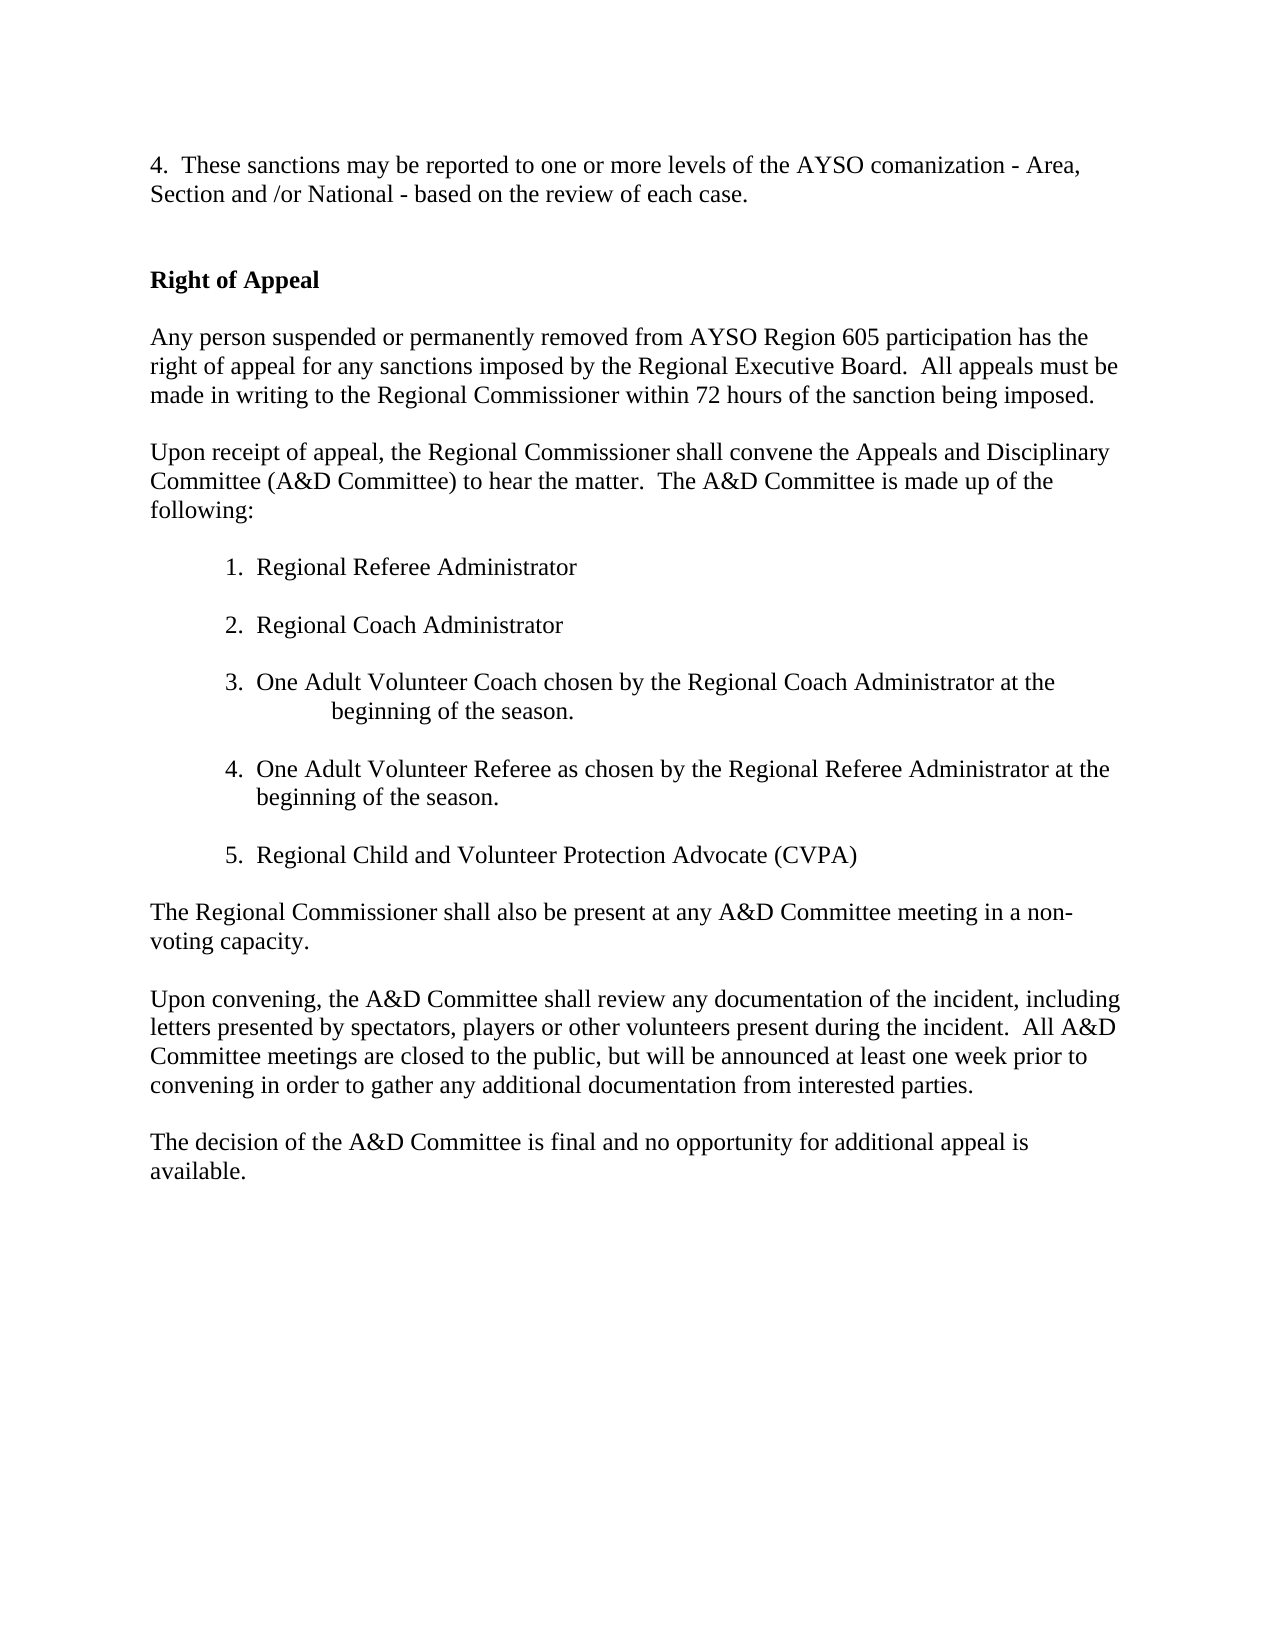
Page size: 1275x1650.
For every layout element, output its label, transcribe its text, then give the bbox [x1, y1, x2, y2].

text Right of Appeal [150, 265, 1125, 294]
text Upon convening, the A&D Committee shall review any documentation of the incident, including letters presented by spectators, players or other volunteers present during the incident. All A&D Committee meetings are closed to the public, but will be announced at least one week prior to convening in order to gather any additional documentation from interested parties. [150, 984, 1125, 1099]
text The Regional Commissioner shall also be present at any A&D Committee meeting in a non-voting capacity. [150, 897, 1125, 955]
text The decision of the A&D Committee is final and no opportunity for additional appeal is available. [150, 1127, 1125, 1185]
text Any person suspended or permanently removed from AYSO Region 605 participation has the right of appeal for any sanctions imposed by the Regional Executive Board. All appeals must be made in writing to the Regional Commissioner within 72 hours of the sanction being imposed. [150, 322, 1125, 409]
text 5. Regional Child and Volunteer Protection Advocate (CVPA) [150, 840, 1125, 869]
text 2. Regional Coach Administrator [150, 610, 1125, 639]
text Upon receipt of appeal, the Regional Commissioner shall convene the Appeals and Disciplinary Committee (A&D Committee) to hear the matter. The A&D Committee is made up of the following: [150, 437, 1125, 524]
text 4. These sanctions may be reported to one or more levels of the AYSO comanization - Area, Section and /or National - based on the review of each case. [150, 150, 1125, 207]
text 4. One Adult Volunteer Referee as chosen by the Regional Referee Administrator at the beginning of the season. [150, 754, 1125, 811]
text 1. Regional Referee Administrator [150, 552, 1125, 581]
text 3. One Adult Volunteer Coach chosen by the Regional Coach Administrator at the beginning of the season. [150, 667, 1125, 725]
